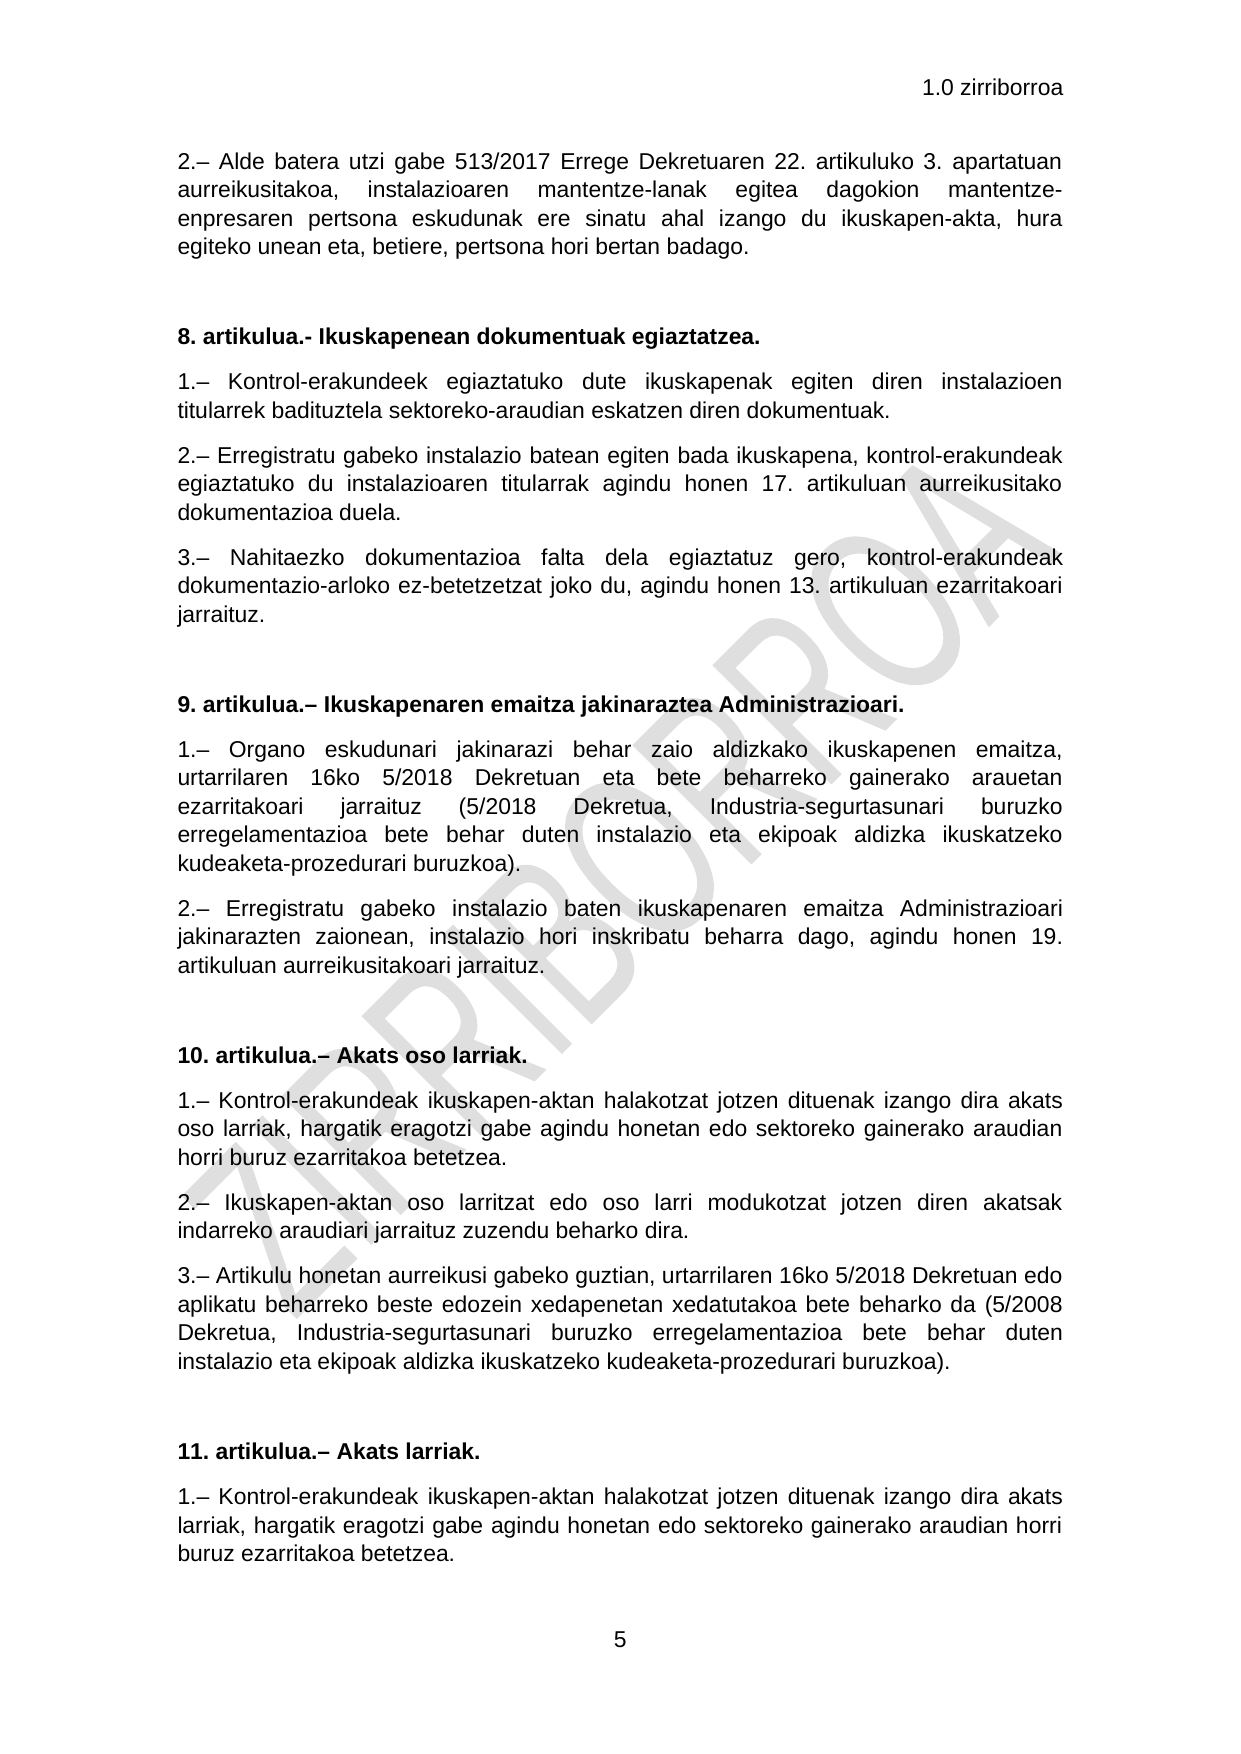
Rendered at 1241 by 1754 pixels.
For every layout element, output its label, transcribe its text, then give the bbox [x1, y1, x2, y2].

text 1.– Kontrol-erakundeak ikuskapen-aktan halakotzat jotzen dituenak izango dira akats larriak, hargatik eragotzi gabe agindu honetan edo sektoreko gainerako araudian horri buruz ezarritakoa betetzea. [177, 1483, 1063, 1566]
text 1.– Kontrol-erakundeak ikuskapen-aktan halakotzat jotzen dituenak izango dira akats oso larriak, hargatik eragotzi gabe agindu honetan edo sektoreko gainerako araudian horri buruz ezarritakoa betetzea. [177, 1087, 1063, 1170]
text 11. artikulua.– Akats larriak. [177, 1438, 1063, 1464]
text 2.– Alde batera utzi gabe 513/2017 Errege Dekretuaren 22. artikuluko 3. apartatuan aurreikusitakoa, instalazioaren mantentze-lanak egitea dagokion mantentze-enpresaren pertsona eskudunak ere sinatu ahal izango du ikuskapen-akta, hura egiteko unean eta, betiere, pertsona hori bertan badago. [177, 148, 1063, 259]
text 8. artikulua.- Ikuskapenean dokumentuak egiaztatzea. [177, 323, 1063, 349]
text 2.– Erregistratu gabeko instalazio baten ikuskapenaren emaitza Administrazioari jakinarazten zaionean, instalazio hori inskribatu beharra dago, agindu honen 19. artikuluan aurreikusitakoari jarraituz. [177, 895, 1063, 978]
text 3.– Artikulu honetan aurreikusi gabeko guztian, urtarrilaren 16ko 5/2018 Dekretuan edo aplikatu beharreko beste edozein xedapenetan xedatutakoa bete beharko da (5/2008 Dekretua, Industria-segurtasunari buruzko erregelamentazioa bete behar duten instalazio eta ekipoak aldizka ikuskatzeko kudeaketa-prozedurari buruzkoa). [177, 1262, 1063, 1374]
text 1.– Organo eskudunari jakinarazi behar zaio aldizkako ikuskapenen emaitza, urtarrilaren 16ko 5/2018 Dekretuan eta bete beharreko gainerako arauetan ezarritakoari jarraituz (5/2018 Dekretua, Industria-segurtasunari buruzko erregelamentazioa bete behar duten instalazio eta ekipoak aldizka ikuskatzeko kudeaketa-prozedurari buruzkoa). [177, 736, 1063, 876]
text 1.– Kontrol-erakundeek egiaztatuko dute ikuskapenak egiten diren instalazioen titularrek badituztela sektoreko-araudian eskatzen diren dokumentuak. [177, 368, 1063, 423]
text 9. artikulua.– Ikuskapenaren emaitza jakinaraztea Administrazioari. [177, 691, 1063, 717]
text 3.– Nahitaezko dokumentazioa falta dela egiaztatuz gero, kontrol-erakundeak dokumentazio-arloko ez-betetzetzat joko du, agindu honen 13. artikuluan ezarritakoari jarraituz. [177, 544, 1063, 627]
text 2.– Erregistratu gabeko instalazio batean egiten bada ikuskapena, kontrol-erakundeak egiaztatuko du instalazioaren titularrak agindu honen 17. artikuluan aurreikusitako dokumentazioa duela. [177, 442, 1063, 525]
text 2.– Ikuskapen-aktan oso larritzat edo oso larri modukotzat jotzen diren akatsak indarreko araudiari jarraituz zuzendu beharko dira. [177, 1189, 1063, 1244]
text 10. artikulua.– Akats oso larriak. [177, 1042, 1063, 1068]
